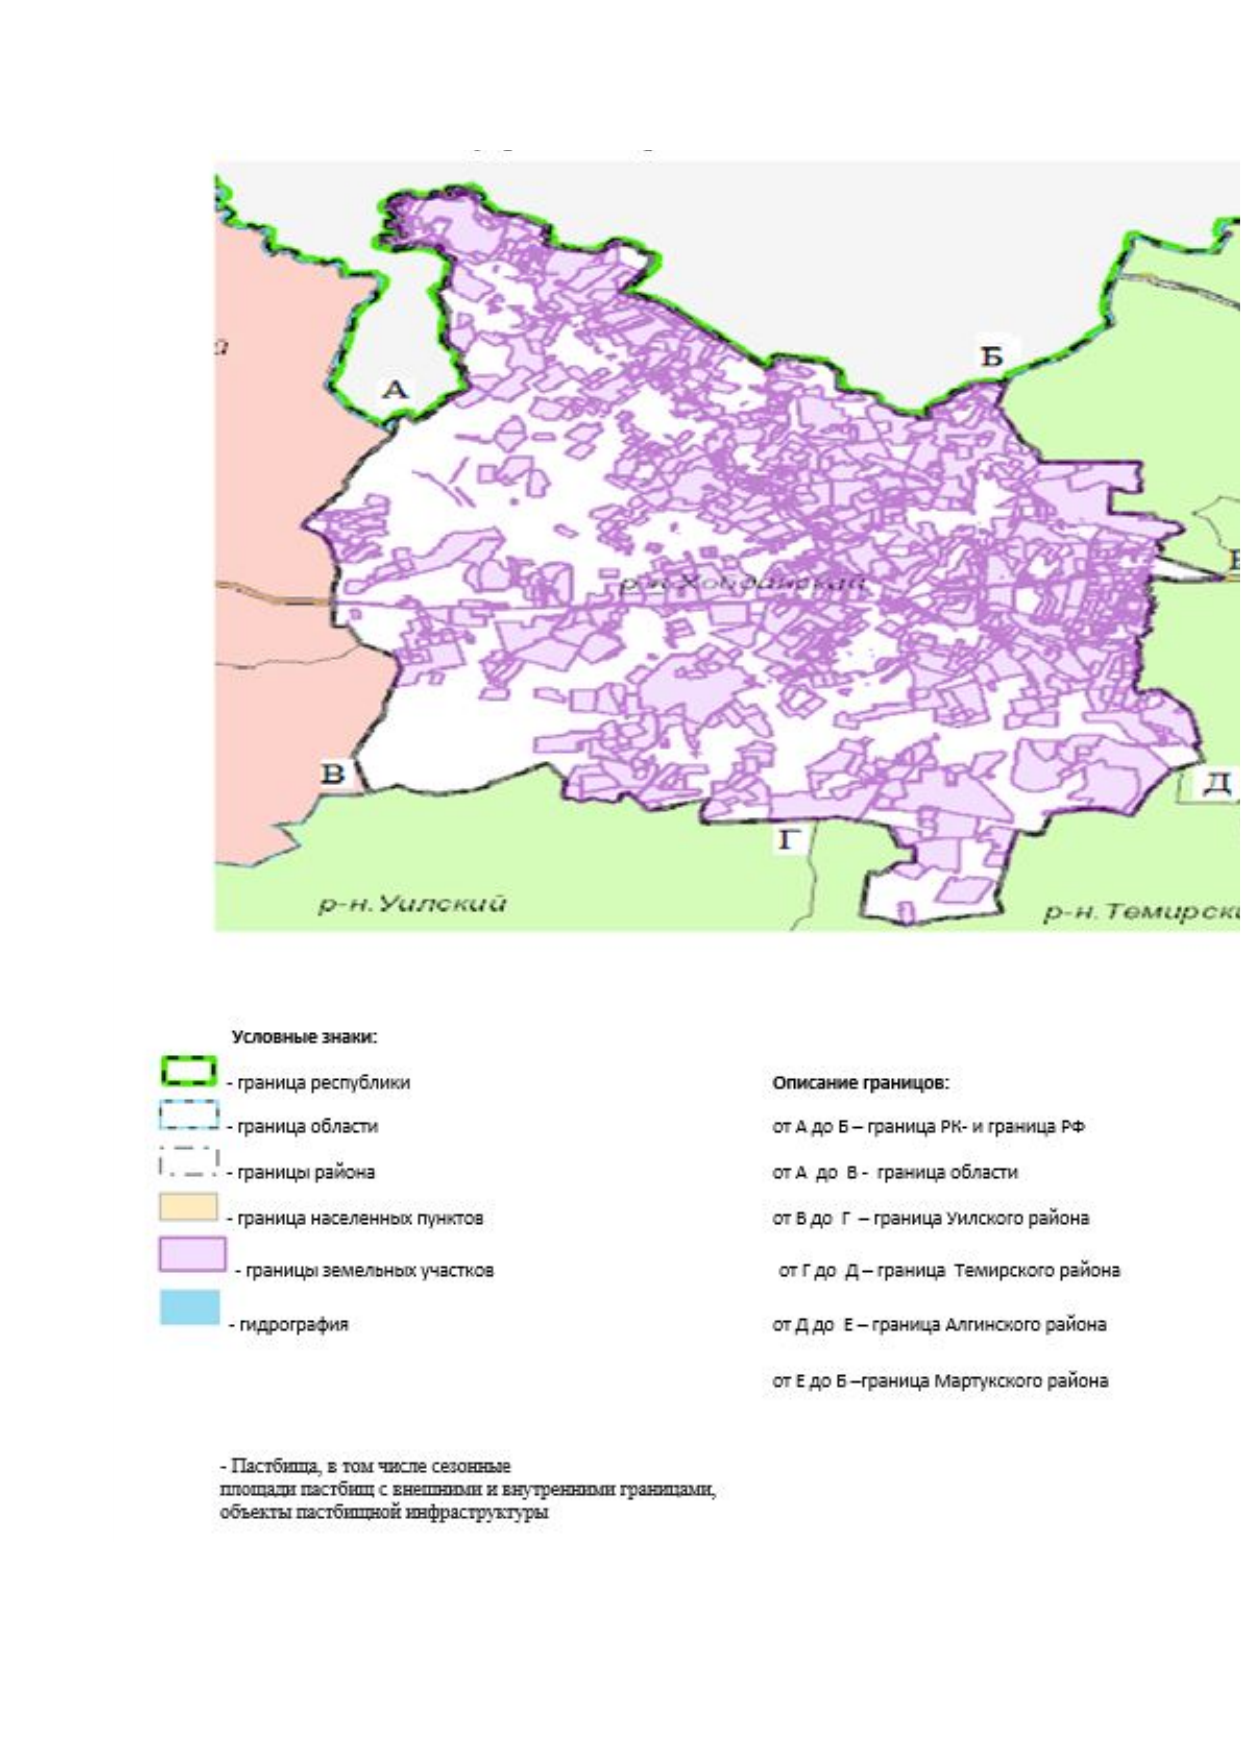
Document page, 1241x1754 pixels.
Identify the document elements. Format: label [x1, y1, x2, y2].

picture [112, 150, 1241, 1542]
